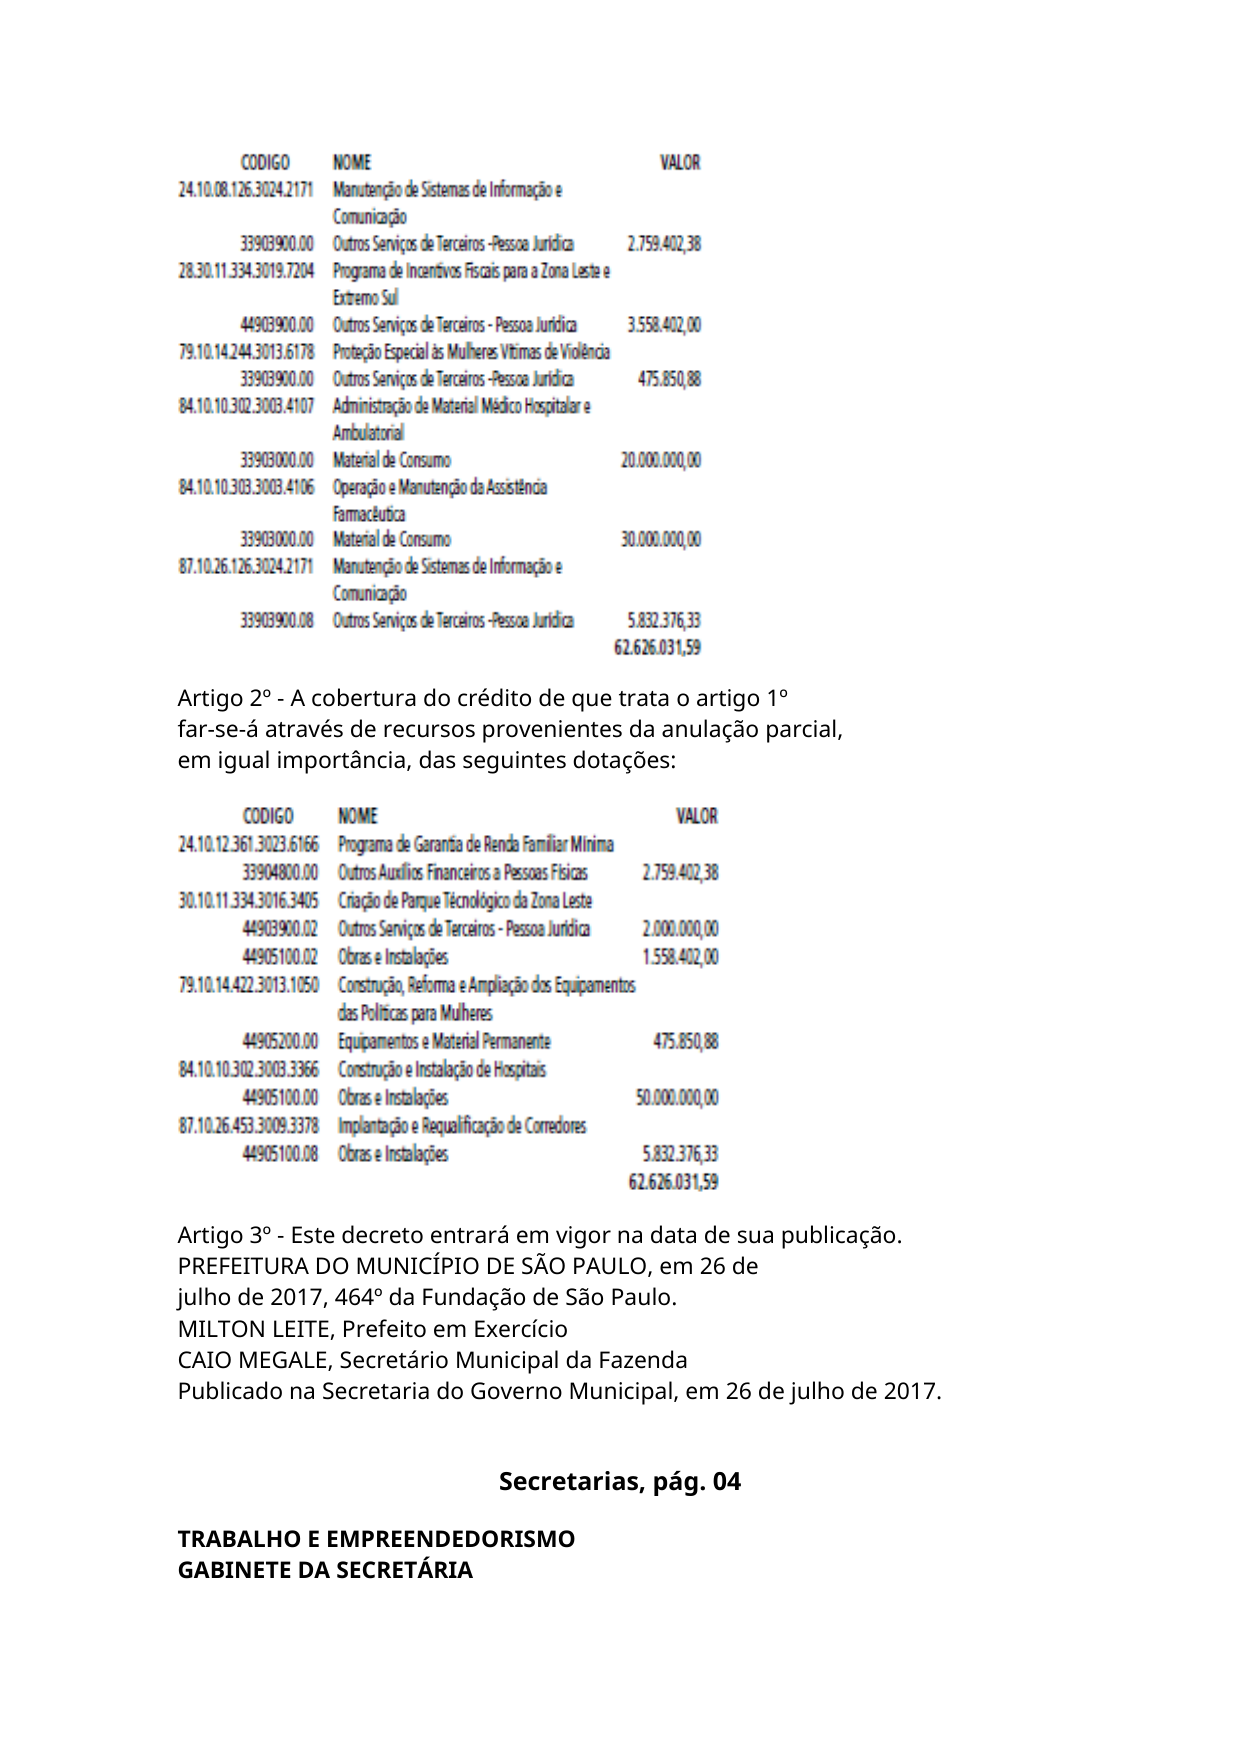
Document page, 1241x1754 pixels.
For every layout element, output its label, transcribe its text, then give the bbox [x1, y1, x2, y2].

text CAIO MEGALE, Secretário Municipal da Fazenda [177, 1344, 1063, 1375]
text MILTON LEITE, Prefeito em Exercício [177, 1313, 1063, 1344]
text PREFEITURA DO MUNICÍPIO DE SÃO PAULO, em 26 de [177, 1250, 1063, 1281]
text em igual importância, das seguintes dotações: [177, 744, 1063, 775]
text Artigo 3º - Este decreto entrará em vigor na data de sua publicação. [177, 1219, 1063, 1250]
text Secretarias, pág. 04 [177, 1463, 1063, 1497]
text Artigo 2º - A cobertura do crédito de que trata o artigo 1º [177, 682, 1063, 713]
text Publicado na Secretaria do Governo Municipal, em 26 de julho de 2017. [177, 1375, 1063, 1406]
text GABINETE DA SECRETÁRIA [177, 1554, 1063, 1586]
text julho de 2017, 464º da Fundação de São Paulo. [177, 1281, 1063, 1313]
text TRABALHO E EMPREENDEDORISMO [177, 1523, 1063, 1554]
text far-se-á através de recursos provenientes da anulação parcial, [177, 713, 1063, 744]
